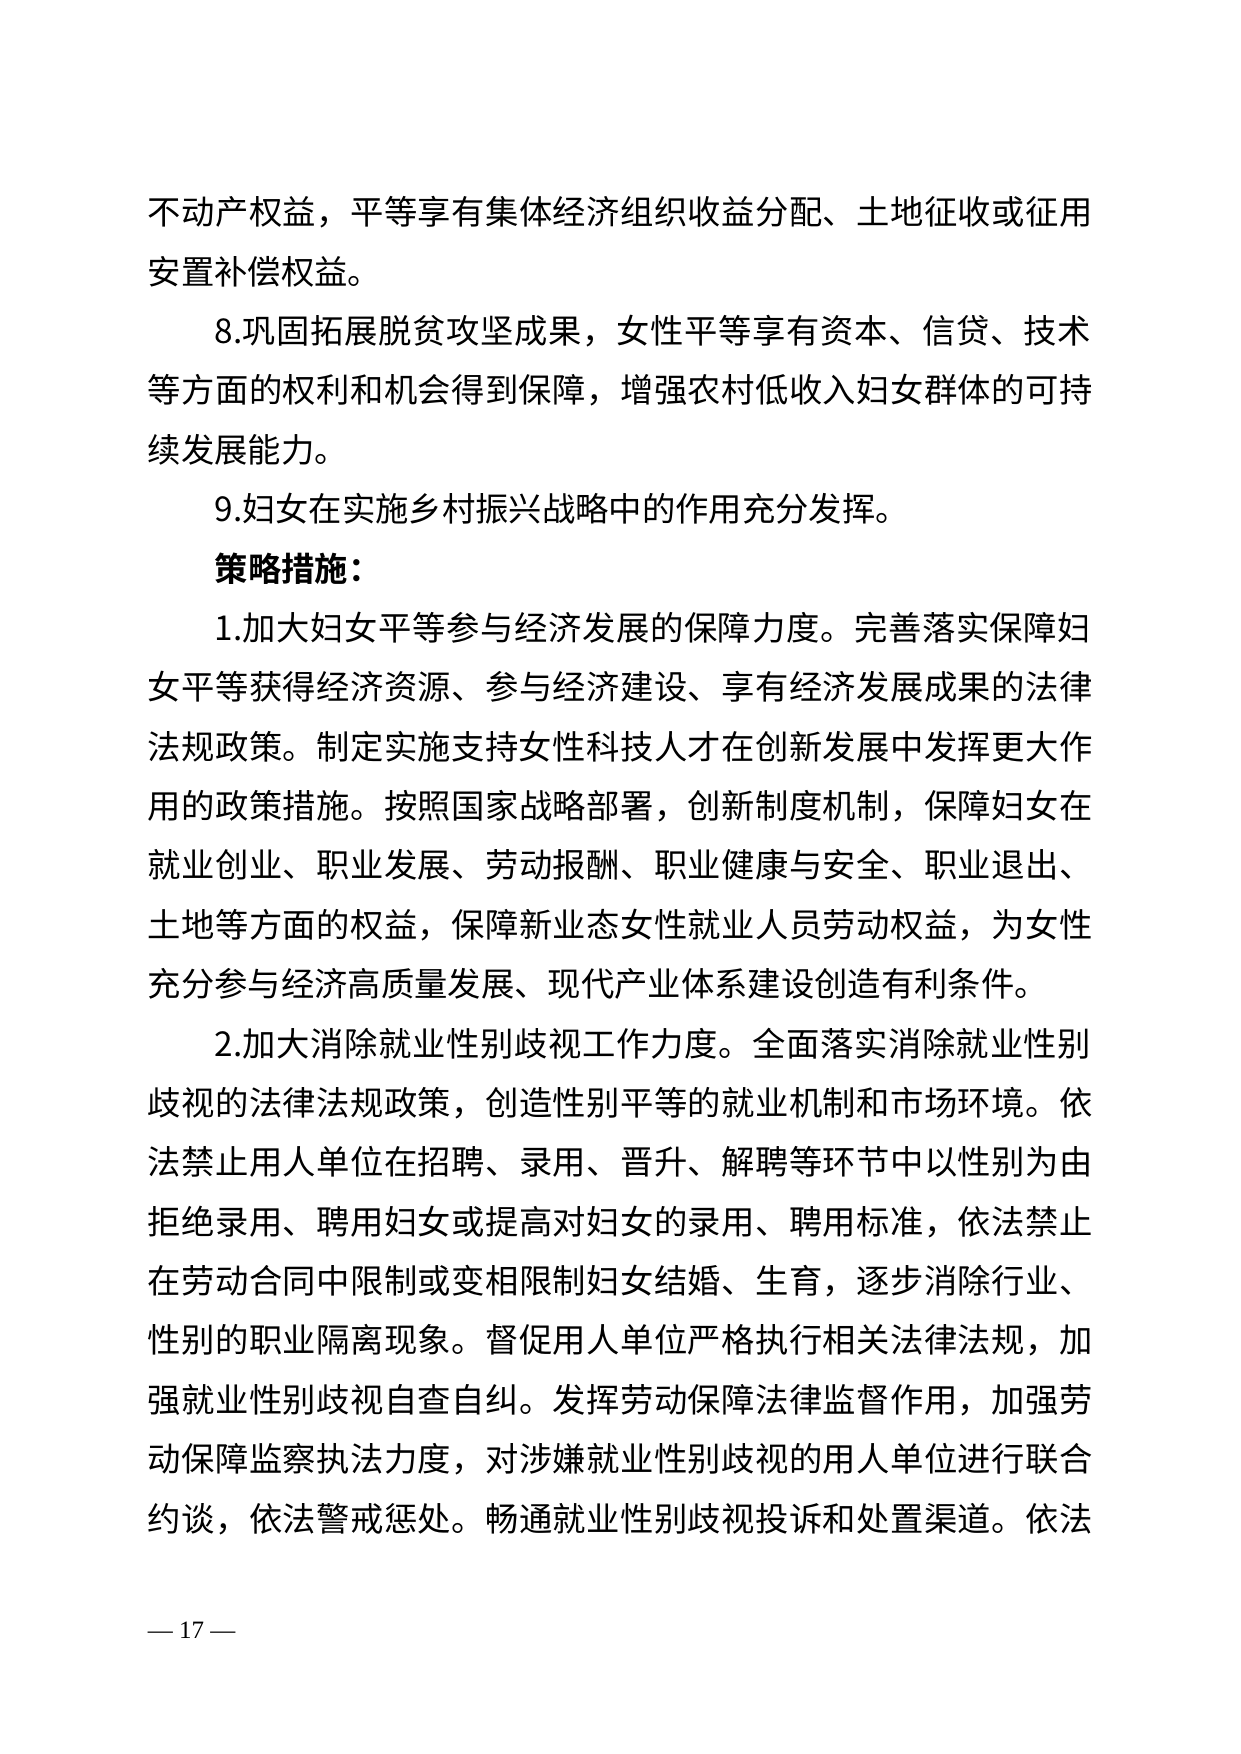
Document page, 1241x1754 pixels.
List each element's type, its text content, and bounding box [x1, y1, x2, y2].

text 策略措施： [148, 533, 1093, 593]
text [148, 1008, 1093, 1543]
text 9.妇女在实施乡村振兴战略中的作用充分发挥。 [148, 474, 1093, 533]
text 1.加大妇女平等参与经济发展的保障力度。完善落实保障妇女平等获得经济资源、参与经济建设、享有经济发展成果的法律法规政策。制定实施支持女性科技人才在创新发展中发挥更大作用的政策措施。按照国家战略部署，创新制度机制，保障妇女在就业创业、职业发展、劳动报酬、职业健康与安全、职业退出、土地等方面的权益，保障新业态女性就业人员劳动权益，为女性充分参与经济高质量发展、现代产业体系建设创造有利条件。 [148, 593, 1093, 1008]
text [148, 177, 1093, 296]
text 8.巩固拓展脱贫攻坚成果，女性平等享有资本、信贷、技术等方面的权利和机会得到保障，增强农村低收入妇女群体的可持续发展能力。 [148, 296, 1093, 474]
